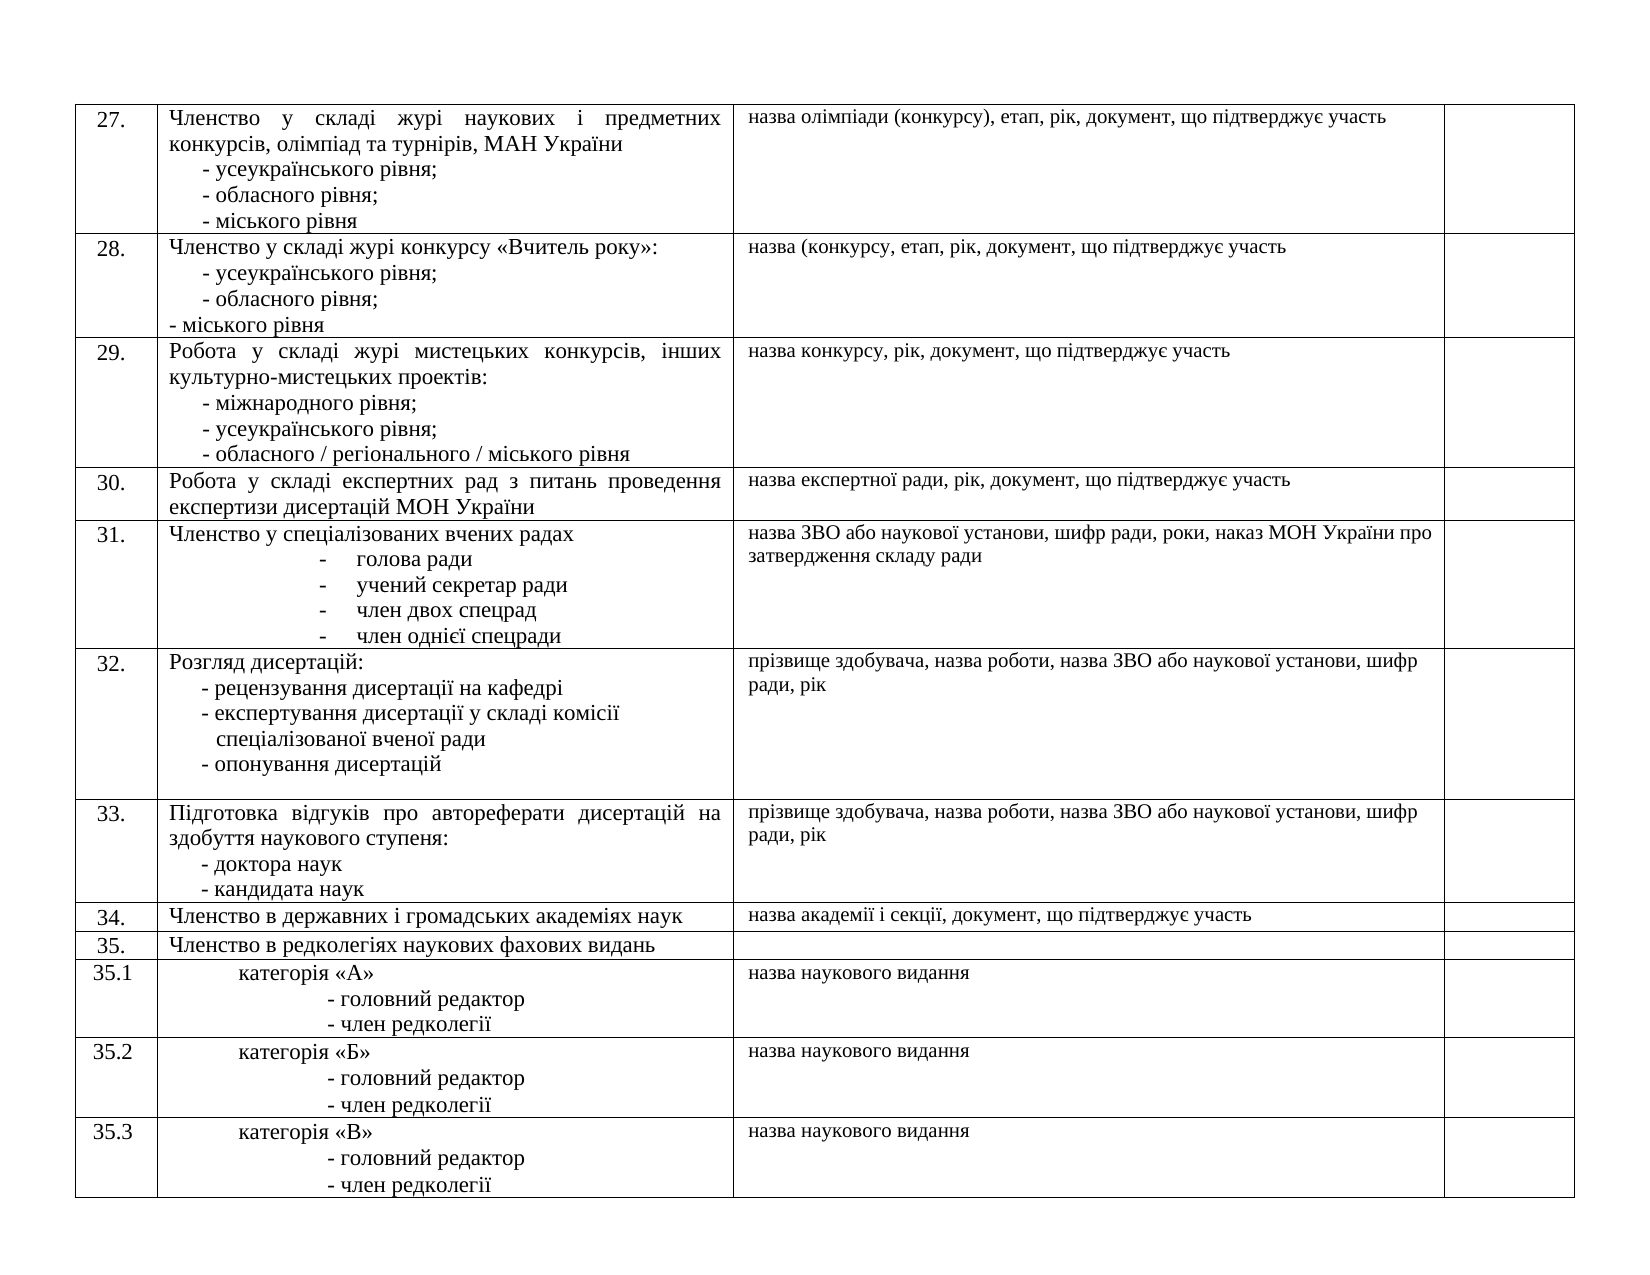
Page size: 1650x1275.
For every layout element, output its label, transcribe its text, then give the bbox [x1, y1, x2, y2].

table_cell [1445, 521, 1574, 648]
table_cell [1445, 1038, 1574, 1117]
table_cell [76, 468, 157, 519]
table_cell [76, 932, 157, 959]
table_cell [1445, 468, 1574, 519]
table_cell назва олімпіади (конкурсу), етап, рік, документ, що підтверджує участь [734, 105, 1444, 233]
table_cell Членство у спеціалізованих вчених радах голова ради учений секретар ради член двох спецрад член однієї спецради [158, 521, 733, 648]
table_cell прізвище здобувача, назва роботи, назва ЗВО або наукової установи, шифр ради, рік [734, 649, 1444, 798]
table_cell [76, 903, 157, 931]
table_cell [76, 649, 157, 798]
table_cell [734, 932, 1444, 959]
table_cell назва академії і секції, документ, що підтверджує участь [734, 903, 1444, 931]
table_cell 35.1 [76, 960, 157, 1037]
table_cell [1445, 960, 1574, 1037]
table_cell назва експертної ради, рік, документ, що підтверджує участь [734, 468, 1444, 519]
table_cell Розгляд дисертацій: - рецензування дисертації на кафедрі - експертування дисертації у складі комісії спеціалізованої вченої ради - опонування дисертацій [158, 649, 733, 798]
table_cell назва наукового видання [734, 960, 1444, 1037]
table_cell Робота у складі журі мистецьких конкурсів, інших культурно-мистецьких проектів: - міжнародного рівня; - усеукраїнського рівня; - обласного / регіонального / міського рівня [158, 338, 733, 467]
table_cell [1445, 932, 1574, 959]
table_cell [1445, 105, 1574, 233]
table_cell [1445, 800, 1574, 902]
table_cell прізвище здобувача, назва роботи, назва ЗВО або наукової установи, шифр ради, рік [734, 800, 1444, 902]
table_cell Членство в державних і громадських академіях наук [158, 903, 733, 931]
table_cell Підготовка відгуків про автореферати дисертацій на здобуття наукового ступеня: - доктора наук - кандидата наук [158, 800, 733, 902]
table_cell Членство в редколегіях наукових фахових видань [158, 932, 733, 959]
table_cell [76, 234, 157, 337]
table_cell [76, 521, 157, 648]
table_cell 35.2 [76, 1038, 157, 1117]
table_cell [1445, 1118, 1574, 1197]
table_cell Робота у складі експертних рад з питань проведення експертизи дисертацій МОН України [158, 468, 733, 519]
table_cell назва (конкурсу, етап, рік, документ, що підтверджує участь [734, 234, 1444, 337]
table_cell назва ЗВО або наукової установи, шифр ради, роки, наказ МОН України про затвердження складу ради [734, 521, 1444, 648]
table_cell [1445, 903, 1574, 931]
table_cell категорія «A» - головний редактор - член редколегії [158, 960, 733, 1037]
table_cell категорія «Б» - головний редактор - член редколегії [158, 1038, 733, 1117]
table_cell 35.3 [76, 1118, 157, 1197]
table_cell [76, 800, 157, 902]
table_cell [76, 105, 157, 233]
table_cell [1445, 338, 1574, 467]
table_cell Членство у складі журі наукових і предметних конкурсів, олімпіад та турнірів, МАН України - усеукраїнського рівня; - обласного рівня; - міського рівня [158, 105, 733, 233]
table_cell Членство у складі журі конкурсу «Вчитель року»: - усеукраїнського рівня; - обласного рівня; - міського рівня [158, 234, 733, 337]
table_cell назва наукового видання [734, 1038, 1444, 1117]
table_cell [76, 338, 157, 467]
table_cell [1445, 649, 1574, 798]
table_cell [734, 1118, 1444, 1197]
table_cell назва конкурсу, рік, документ, що підтверджує участь [734, 338, 1444, 467]
table_cell категорія «В» - головний редактор - член редколегії [158, 1118, 733, 1197]
table_cell [1445, 234, 1574, 337]
